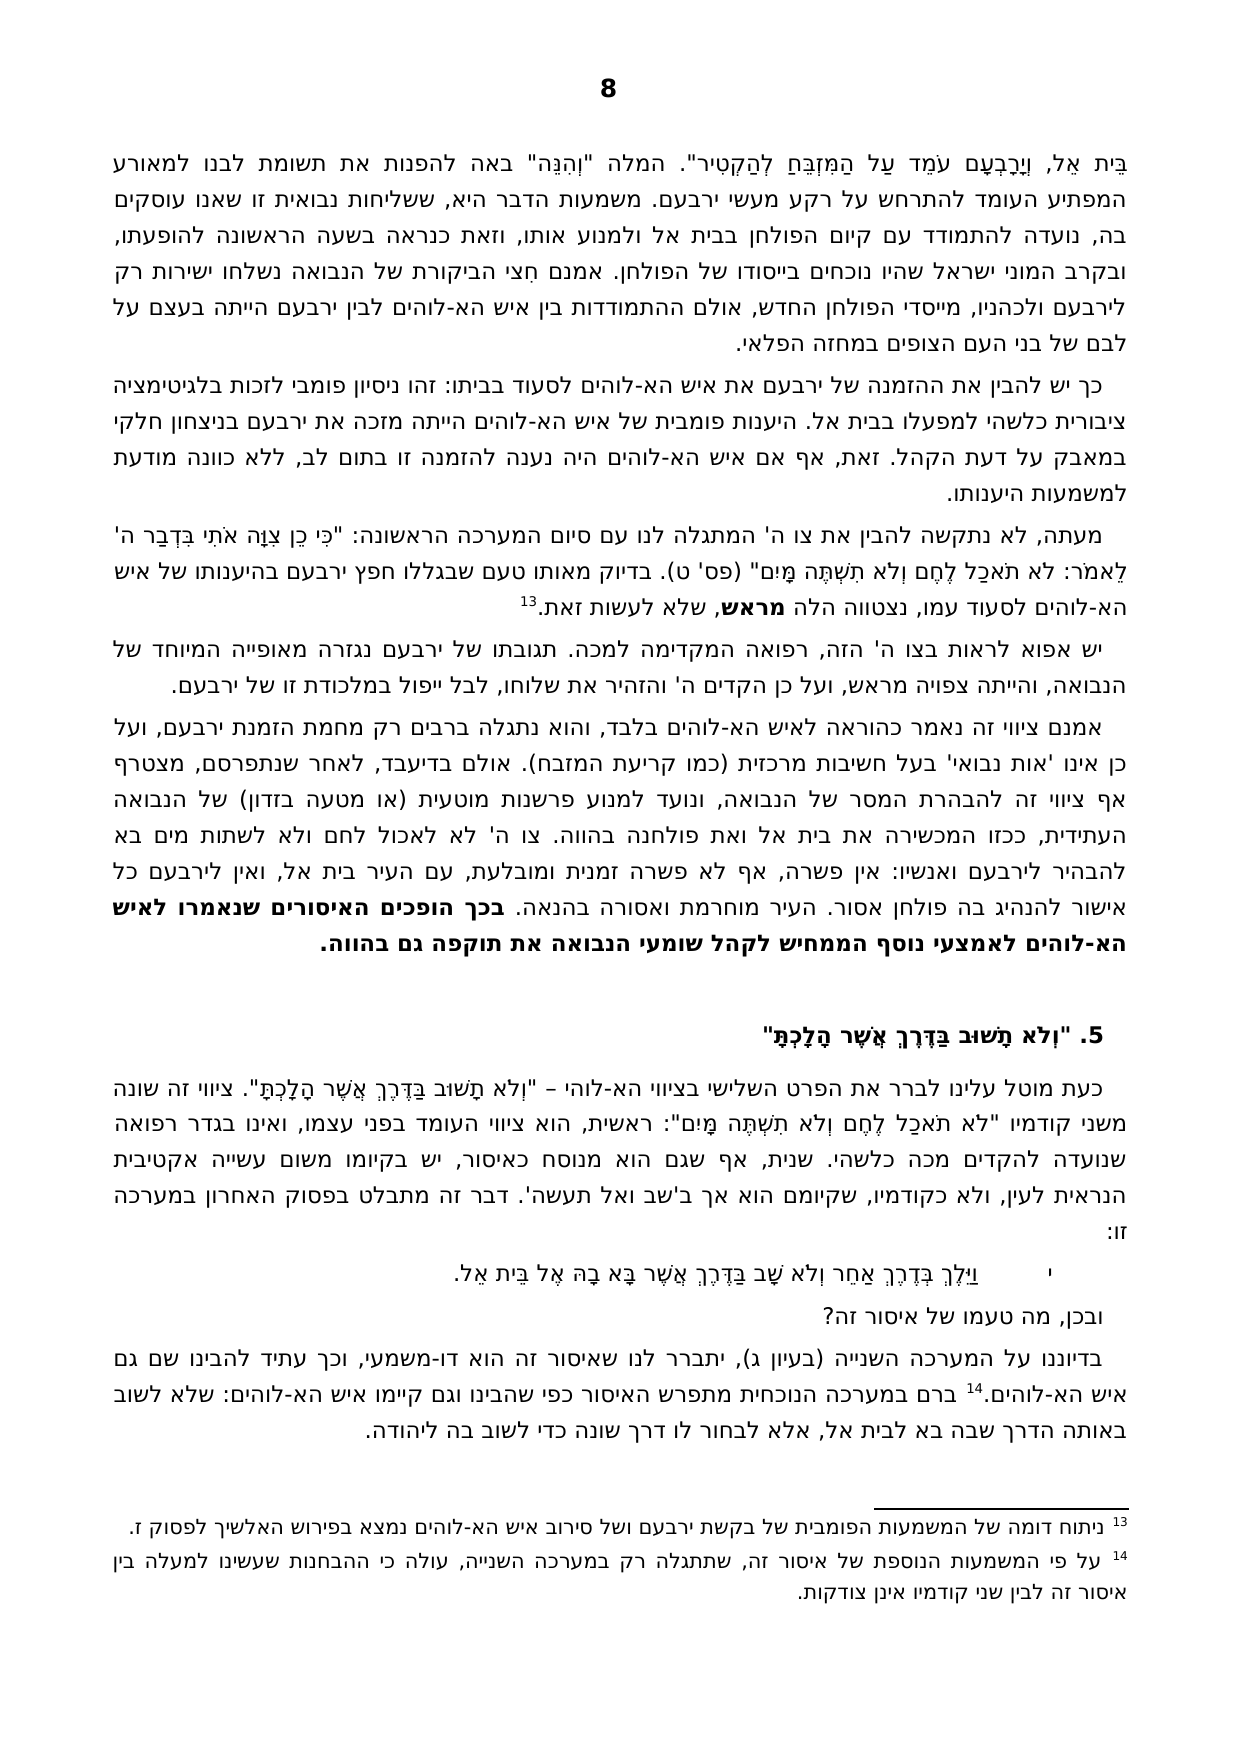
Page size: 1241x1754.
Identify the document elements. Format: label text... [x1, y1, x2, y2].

text ובכן, מה טעמו של איסור זה? [112, 1303, 1128, 1329]
text בדיוננו על המערכה השנייה (בעיון ג), יתברר לנו שאיסור זה הוא דו-משמעי, וכך עתיד להבינו שם גם איש הא-לוהים. ברם במערכה הנוכחית מתפרש האיסור כפי שהבינו וגם קיימו איש הא-לוהים: שלא לשוב באותה הדרך שבה בא לבית אל, אלא לבחור לו דרך שונה כדי לשוב בה ליהודה. [112, 1345, 1128, 1443]
text כך יש להבין את ההזמנה של ירבעם את איש הא-לוהים לסעוד בביתו: זהו ניסיון פומבי לזכות בלגיטימציה ציבורית כלשהי למפעלו בבית אל. היענות פומבית של איש הא-לוהים הייתה מזכה את ירבעם בניצחון חלקי במאבק על דעת הקהל. זאת, אף אם איש הא-לוהים היה נענה להזמנה זו בתום לב, ללא כוונה מודעת למשמעות היענותו. [112, 372, 1128, 506]
text מעתה, לא נתקשה להבין את צו ה' המתגלה לנו עם סיום המערכה הראשונה: "כִּי כֵן צִוָּה אֹתִי בִּדְבַר ה' לֵאמֹר: לֹא תֹאכַל לֶחֶם וְלֹא תִשְׁתֶּה מָּיִם" (פס' ט). בדיוק מאותו טעם שבגללו חפץ ירבעם בהיענותו של איש הא-לוהים לסעוד עמו, נצטווה הלה מראש, שלא לעשות זאת. [112, 522, 1128, 620]
text י וַיֵּלֶךְ בְּדֶרֶךְ אַחֵר וְלֹא שָׁב בַּדֶּרֶךְ אֲשֶׁר בָּא בָהּ אֶל בֵּית אֵל. [112, 1261, 1128, 1287]
subtitle 5. "וְלֹא תָשׁוּב בַּדֶּרֶךְ אֲשֶׁר הָלָכְתָּ" [112, 1022, 1128, 1049]
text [112, 150, 1128, 356]
text יש אפוא לראות בצו ה' הזה, רפואה המקדימה למכה. תגובתו של ירבעם נגזרה מאופייה המיוחד של הנבואה, והייתה צפויה מראש, ועל כן הקדים ה' והזהיר את שלוחו, לבל ייפול במלכודת זו של ירבעם. [112, 636, 1128, 698]
text כעת מוטל עלינו לברר את הפרט השלישי בציווי הא-לוהי – "וְלֹא תָשׁוּב בַּדֶּרֶךְ אֲשֶׁר הָלָכְתָּ". ציווי זה שונה משני קודמיו "לֹא תֹאכַל לֶחֶם וְלֹא תִשְׁתֶּה מָּיִם": ראשית, הוא ציווי העומד בפני עצמו, ואינו בגדר רפואה שנועדה להקדים מכה כלשהי. שנית, אף שגם הוא מנוסח כאיסור, יש בקיומו משום עשייה אקטיבית הנראית לעין, ולא כקודמיו, שקיומם הוא אך ב'שב ואל תעשה'. דבר זה מתבלט בפסוק האחרון במערכה זו: [112, 1075, 1128, 1245]
text אמנם ציווי זה נאמר כהוראה לאיש הא-לוהים בלבד, והוא נתגלה ברבים רק מחמת הזמנת ירבעם, ועל כן אינו 'אות נבואי' בעל חשיבות מרכזית (כמו קריעת המזבח). אולם בדיעבד, לאחר שנתפרסם, מצטרף אף ציווי זה להבהרת המסר של הנבואה, ונועד למנוע פרשנות מוטעית (או מטעה בזדון) של הנבואה העתידית, ככזו המכשירה את בית אל ואת פולחנה בהווה. צו ה' לא לאכול לחם ולא לשתות מים בא להבהיר לירבעם ואנשיו: אין פשרה, אף לא פשרה זמנית ומובלעת, עם העיר בית אל, ואין לירבעם כל אישור להנהיג בה פולחן אסור. העיר מוחרמת ואסורה בהנאה. בכך הופכים האיסורים שנאמרו לאיש הא-לוהים לאמצעי נוסף הממחיש לקהל שומעי הנבואה את תוקפה גם בהווה. [112, 714, 1128, 956]
